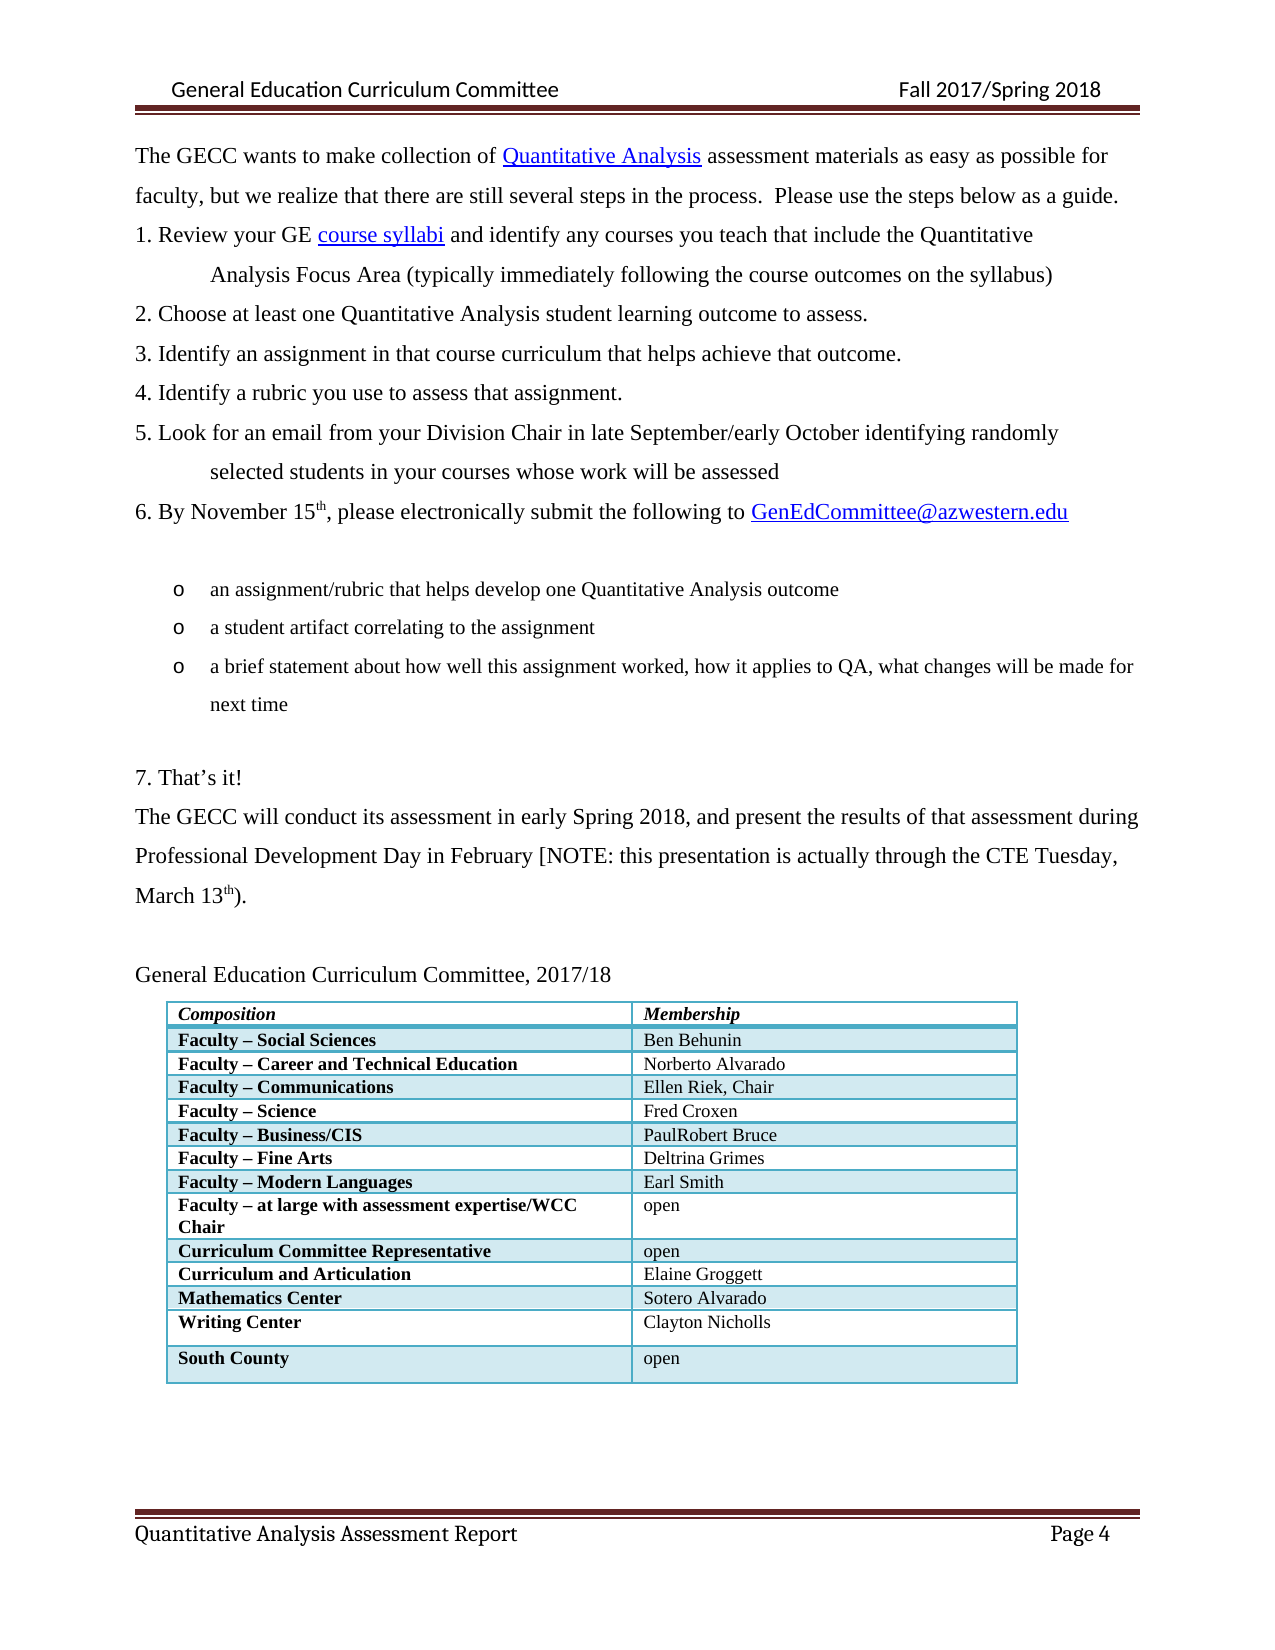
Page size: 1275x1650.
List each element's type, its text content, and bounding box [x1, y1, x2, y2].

text 7. That’s it! [135, 764, 1140, 790]
table_cell Mathematics Center [168, 1287, 631, 1308]
table_cell Fred Croxen [633, 1100, 1016, 1121]
table_cell Faculty – at large with assessment expertise/WCC Chair [168, 1194, 631, 1237]
table_cell Faculty – Communications [168, 1076, 631, 1098]
text 4. Identify a rubric you use to assess that assignment. [135, 379, 1140, 406]
table_cell Faculty – Fine Arts [168, 1147, 631, 1169]
table_cell Faculty – Modern Languages [168, 1171, 631, 1192]
list a brief statement about how well this assignment worked, how it applies to QA, what changes will be made for next time [172, 654, 1140, 716]
text 1. Review your GE course syllabi and identify any courses you teach that include the Quantitative Analysis Focus Area (typically immediately following the course outcomes on the syllabus) [135, 221, 1140, 287]
table_cell Curriculum Committee Representative [168, 1240, 631, 1261]
list an assignment/rubric that helps develop one Quantitative Analysis outcome [172, 577, 1140, 602]
table_cell Faculty – Business/CIS [168, 1124, 631, 1145]
table_cell Elaine Groggett [633, 1263, 1016, 1285]
table_cell Ben Behunin [633, 1029, 1016, 1050]
table_cell Writing Center [168, 1311, 631, 1345]
table_cell PaulRobert Bruce [633, 1124, 1016, 1145]
table_header Membership [633, 1003, 1016, 1024]
table_cell open [633, 1240, 1016, 1261]
table_cell open [633, 1347, 1016, 1382]
text General Education Curriculum Committee, 2017/18 [135, 961, 1140, 987]
text 6. By November 15th, please electronically submit the following to GenEdCommittee@azwestern.edu [135, 498, 1140, 524]
table_cell Sotero Alvarado [633, 1287, 1016, 1308]
table_cell Faculty – Science [168, 1100, 631, 1121]
text 2. Choose at least one Quantitative Analysis student learning outcome to assess. [135, 300, 1140, 327]
list a student artifact correlating to the assignment [172, 615, 1140, 641]
table_cell Faculty – Career and Technical Education [168, 1053, 631, 1074]
text 3. Identify an assignment in that course curriculum that helps achieve that outcome. [135, 340, 1140, 366]
table_cell Earl Smith [633, 1171, 1016, 1192]
text The GECC will conduct its assessment in early Spring 2018, and present the results of that assessment during Professional Development Day in February [NOTE: this presentation is actually through the CTE Tuesday, March 13th). [135, 803, 1140, 908]
text The GECC wants to make collection of Quantitative Analysis assessment materials as easy as possible for faculty, but we realize that there are still several steps in the process. Please use the steps below as a guide. [135, 142, 1140, 208]
table_cell Ellen Riek, Chair [633, 1076, 1016, 1098]
text 5. Look for an email from your Division Chair in late September/early October identifying randomly selected students in your courses whose work will be assessed [135, 419, 1140, 485]
table_cell open [633, 1194, 1016, 1237]
table_cell Clayton Nicholls [633, 1311, 1016, 1345]
table_cell Norberto Alvarado [633, 1053, 1016, 1074]
table_cell Curriculum and Articulation [168, 1263, 631, 1285]
table_header Composition [168, 1003, 631, 1024]
table_cell South County [168, 1347, 631, 1382]
table_cell Faculty – Social Sciences [168, 1029, 631, 1050]
table_cell Deltrina Grimes [633, 1147, 1016, 1169]
